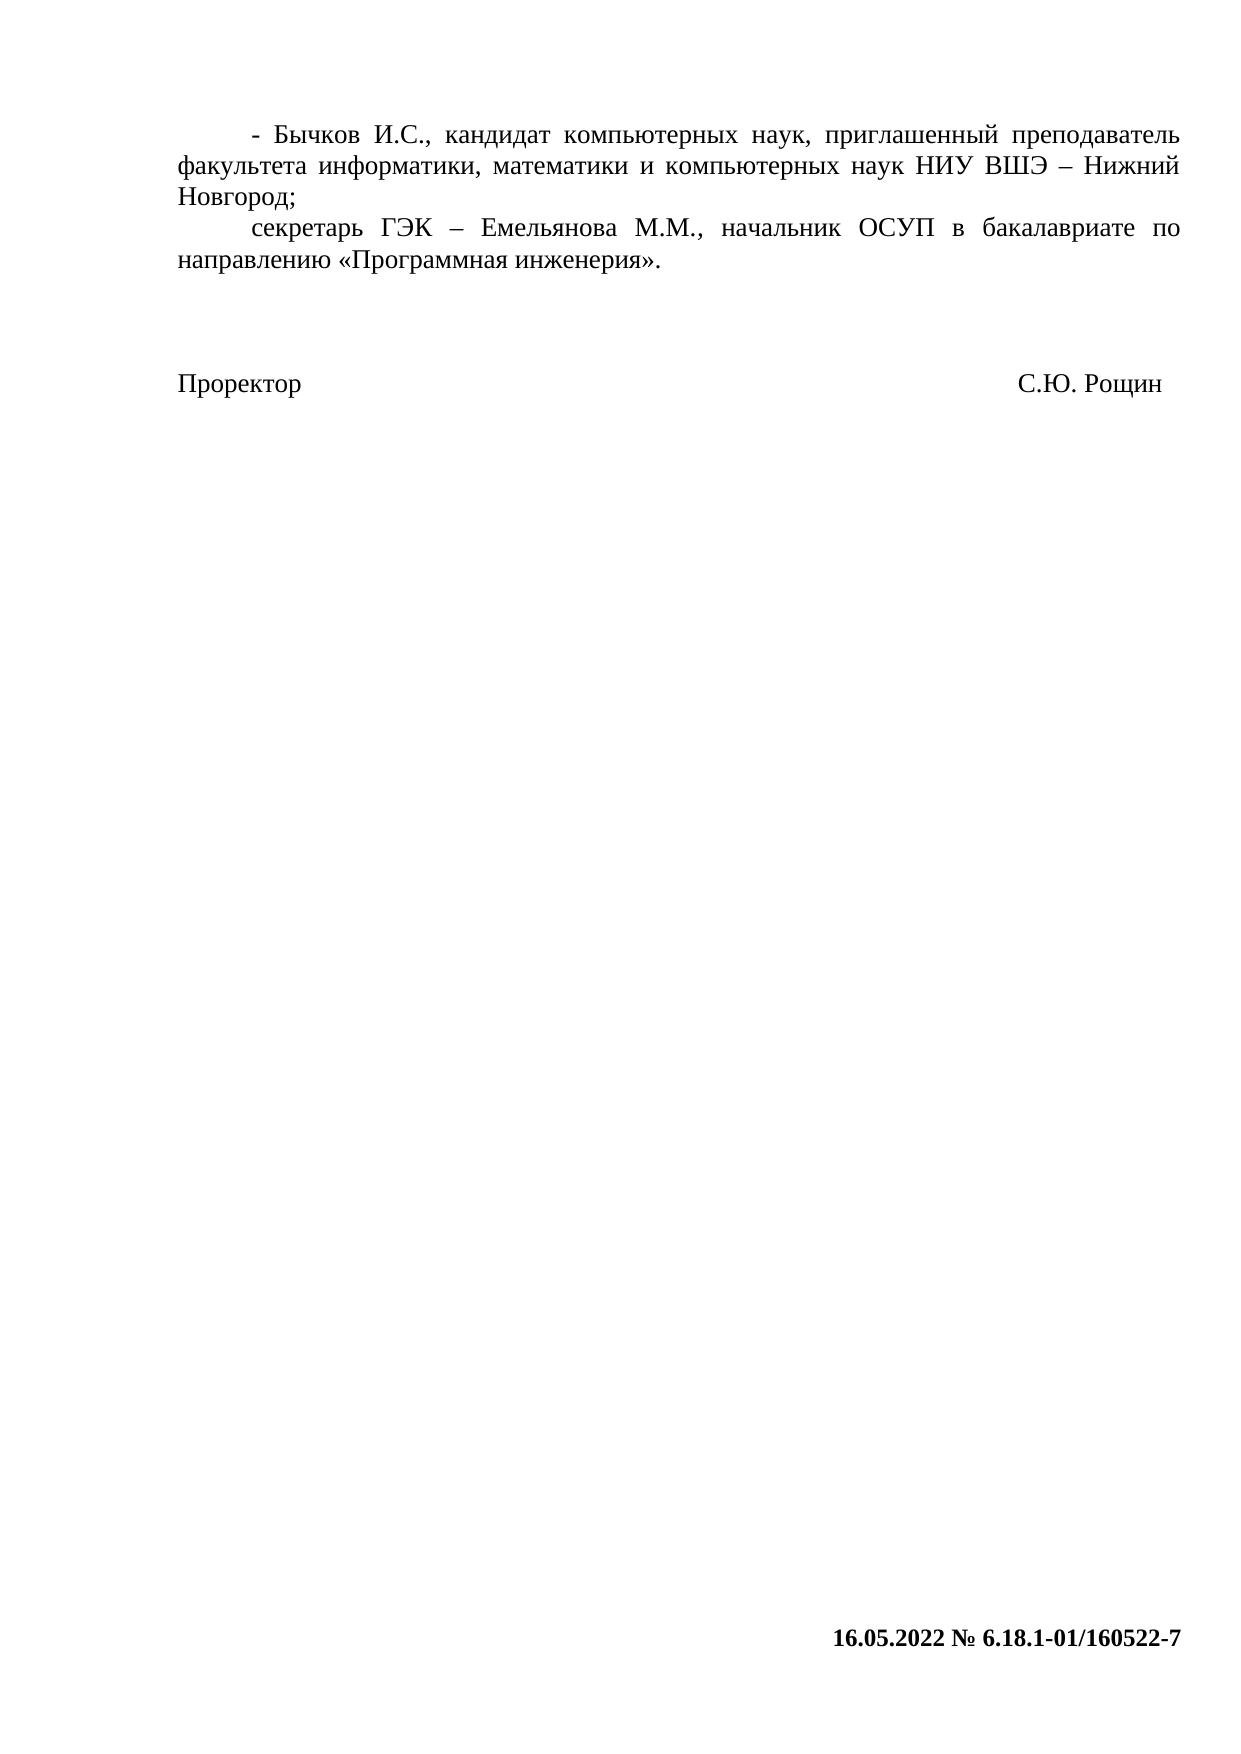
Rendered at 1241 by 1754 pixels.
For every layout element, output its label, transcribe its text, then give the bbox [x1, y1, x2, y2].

text Проректор С.Ю. Рощин [177, 367, 1181, 398]
text - Бычков И.С., кандидат компьютерных наук, приглашенный преподаватель факультета информатики, математики и компьютерных наук НИУ ВШЭ – Нижний Новгород; [177, 118, 1181, 212]
list секретарь ГЭК – Емельянова М.М., начальник ОСУП в бакалавриате по направлению «Программная инженерия». [177, 212, 1181, 274]
